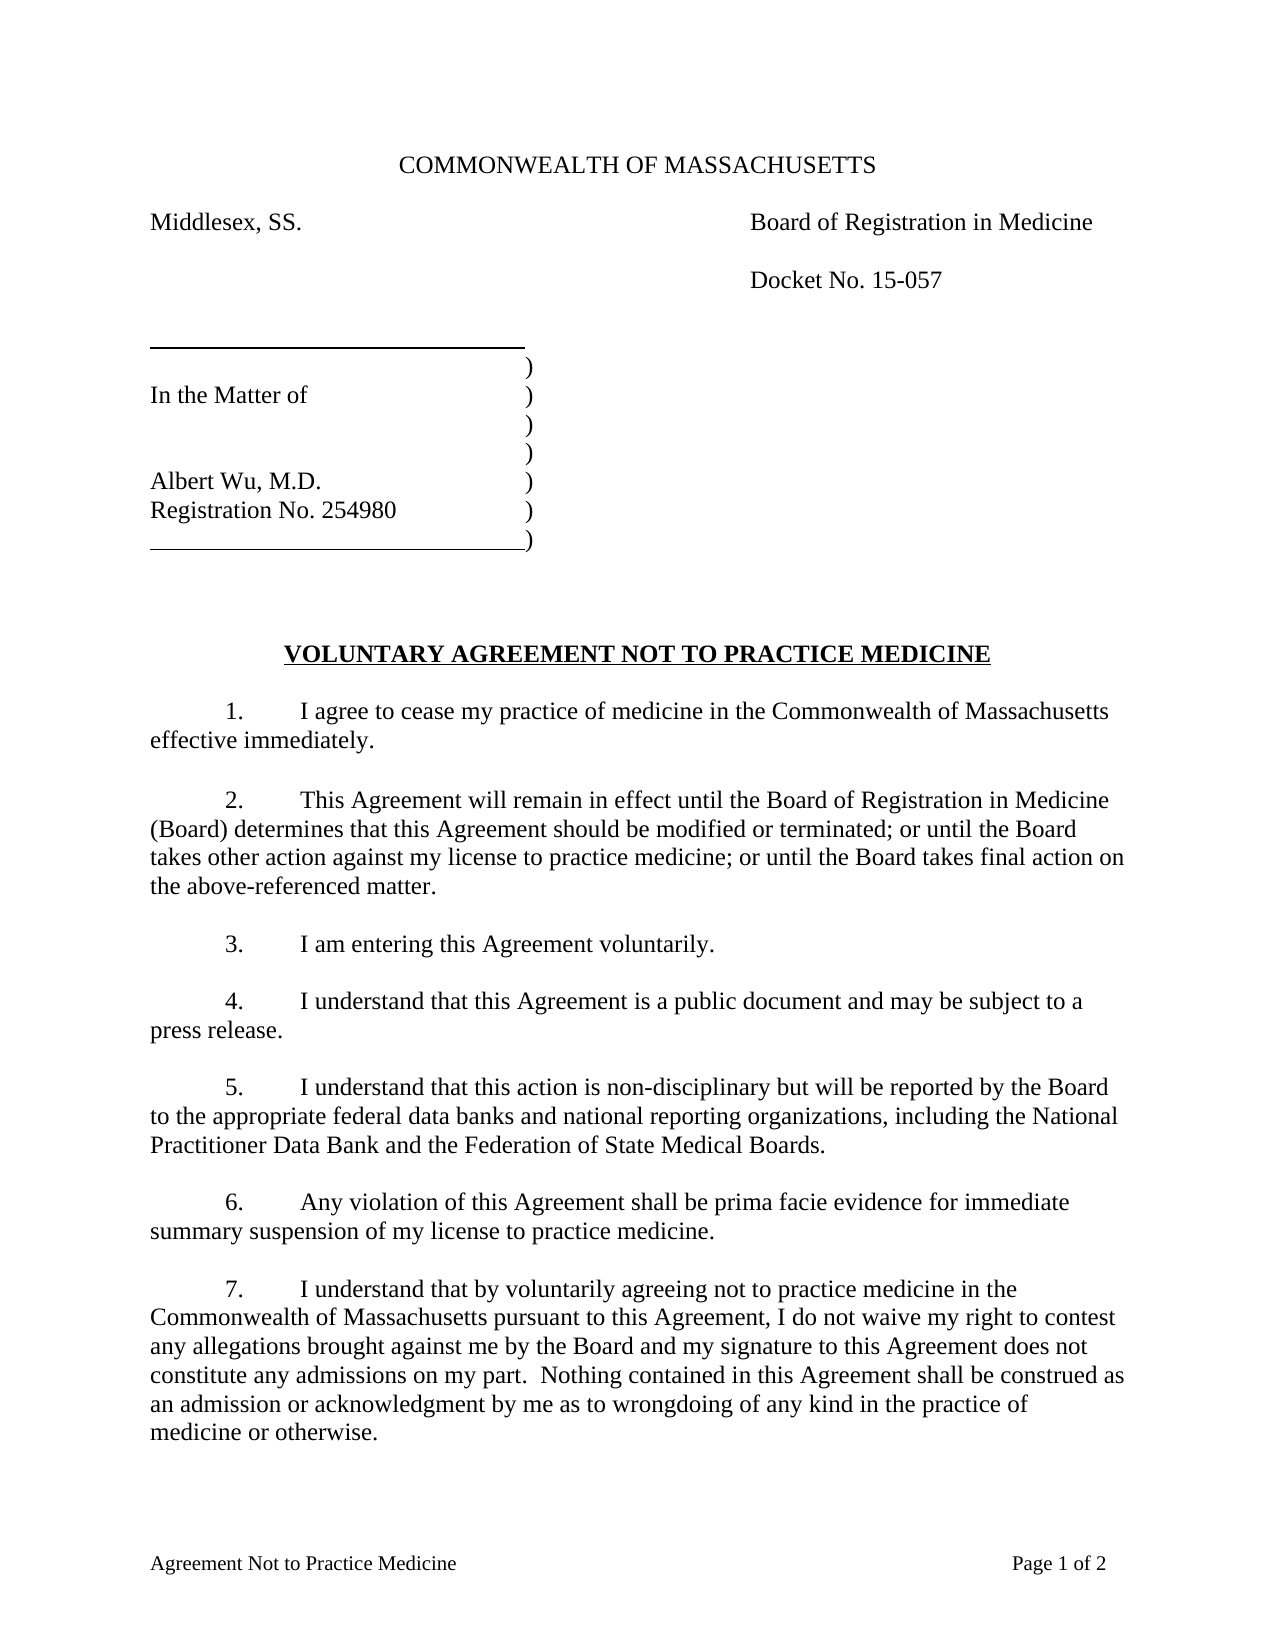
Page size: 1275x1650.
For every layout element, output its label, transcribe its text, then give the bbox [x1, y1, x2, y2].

text Albert Wu, M.D. ) [150, 466, 1125, 495]
text ) [150, 409, 1125, 437]
text VOLUNTARY AGREEMENT NOT TO PRACTICE MEDICINE [150, 639, 1125, 667]
text ) [150, 524, 1125, 552]
text 6. Any violation of this Agreement shall be prima facie evidence for immediate summary suspension of my license to practice medicine. [150, 1187, 1125, 1245]
text 2. This Agreement will remain in effect until the Board of Registration in Medicine (Board) determines that this Agreement should be modified or terminated; or until the Board takes other action against my license to practice medicine; or until the Board takes final action on the above-referenced matter. [150, 785, 1125, 900]
text 7. I understand that by voluntarily agreeing not to practice medicine in the Commonwealth of Massachusetts pursuant to this Agreement, I do not waive my right to contest any allegations brought against me by the Board and my signature to this Agreement does not constitute any admissions on my part. Nothing contained in this Agreement shall be construed as an admission or acknowledgment by me as to wrongdoing of any kind in the practice of medicine or otherwise. [150, 1274, 1125, 1446]
text ) [450, 437, 1125, 466]
text Registration No. 254980 ) [150, 495, 1125, 524]
text Docket No. 15-057 [150, 265, 1125, 294]
text 3. I am entering this Agreement voluntarily. [150, 929, 1125, 957]
text ) [150, 351, 1125, 380]
text 1. I agree to cease my practice of medicine in the effective immediately. [150, 696, 1125, 754]
text 4. I understand that this Agreement is a public document and may be subject to a press release. [150, 986, 1125, 1044]
text 5. I understand that this action is non-disciplinary but will be reported by the Board to the appropriate federal data banks and national reporting organizations, including the National Practitioner Data Bank and the Federation of State Medical Boards. [150, 1072, 1125, 1159]
text Middlesex, SS. Board of Registration in Medicine [150, 207, 1125, 236]
text In the Matter of ) [150, 380, 1125, 409]
